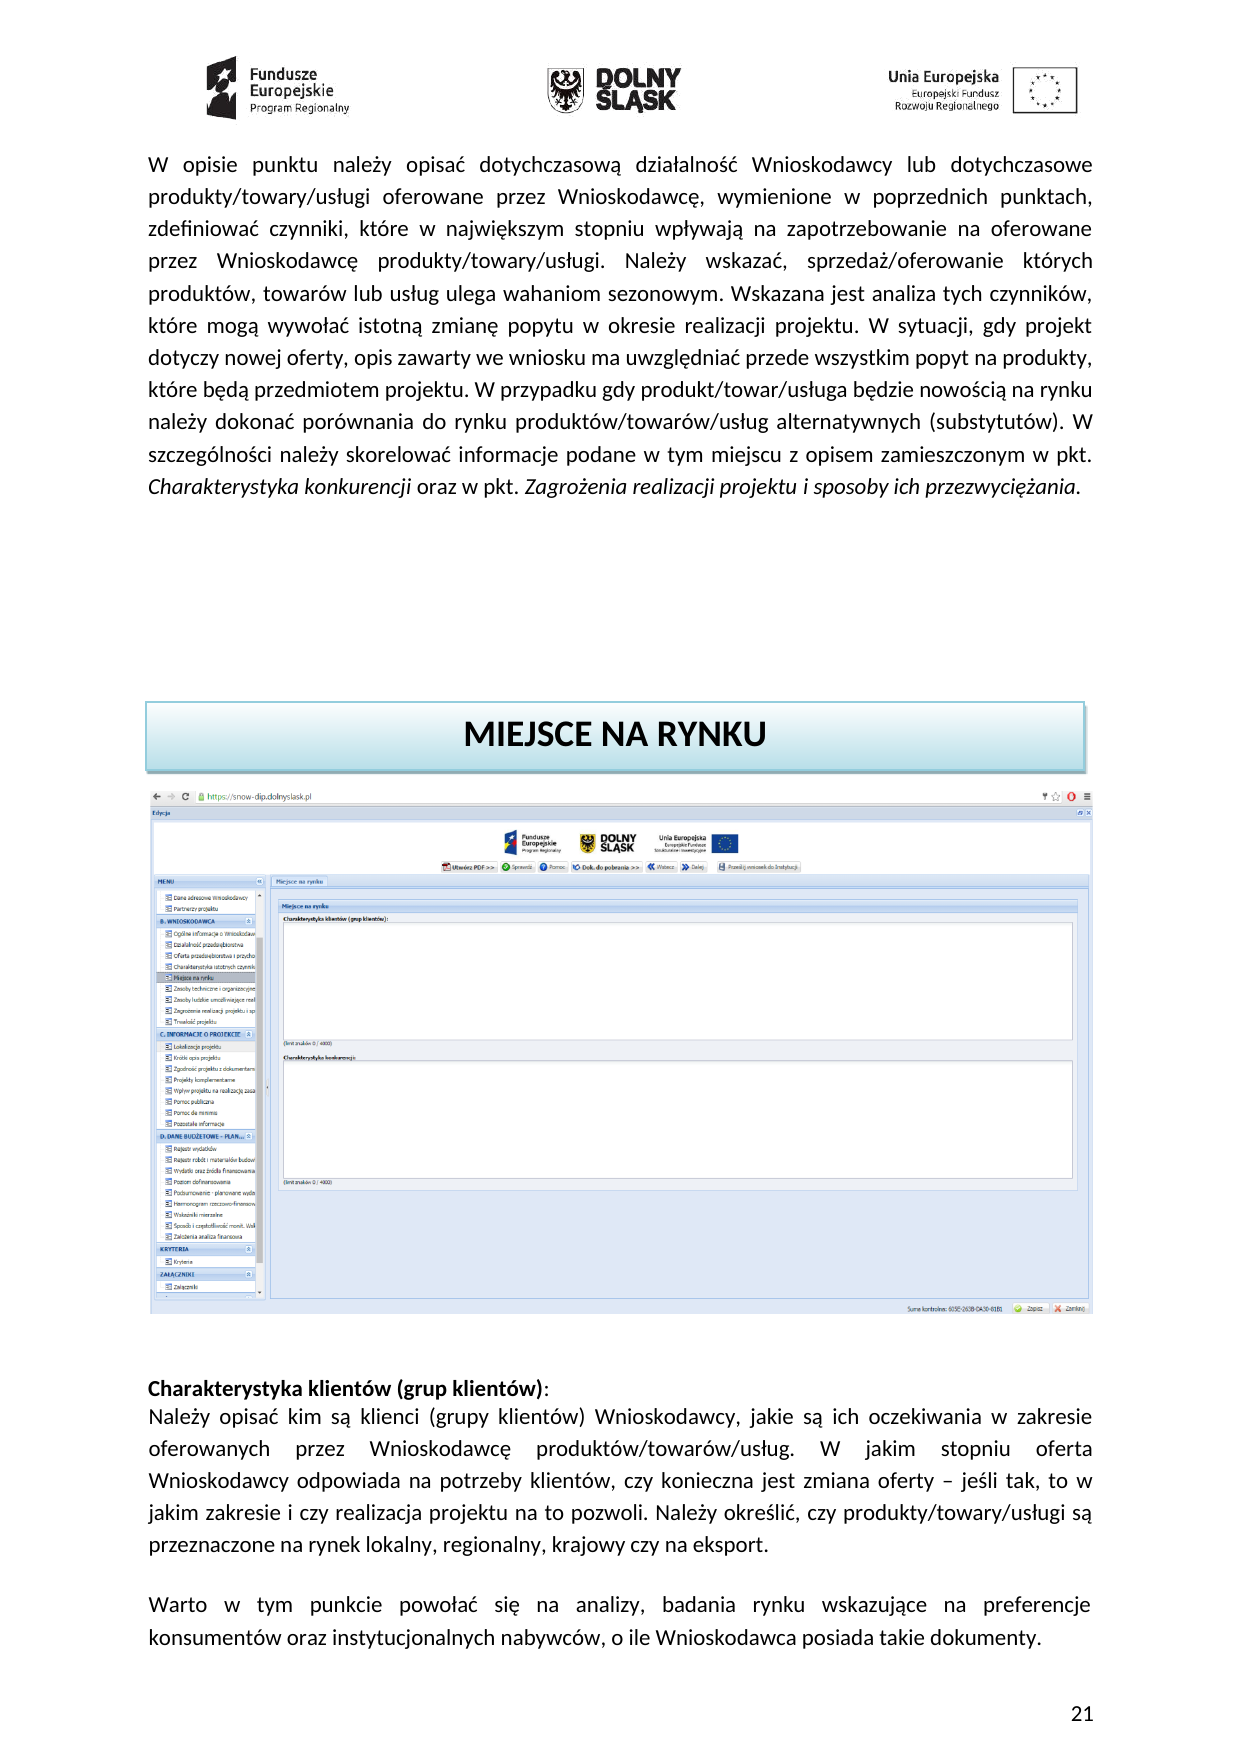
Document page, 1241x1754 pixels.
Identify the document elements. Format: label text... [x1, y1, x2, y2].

text W opisie punktu należy opisać dotychczasową działalność Wnioskodawcy lub dotychczasowe produkty/towary/usługi oferowane przez Wnioskodawcę, wymienione w poprzednich punktach, zdefiniować czynniki, które w największym stopniu wpływają na zapotrzebowanie na oferowane przez Wnioskodawcę produkty/towary/usługi. Należy wskazać, sprzedaż/oferowanie których produktów, towarów lub usług ulega wahaniom sezonowym. Wskazana jest analiza tych czynników, które mogą wywołać istotną zmianę popytu w okresie realizacji projektu. W sytuacji, gdy projekt dotyczy nowej oferty, opis zawarty we wniosku ma uwzględniać przede wszystkim popyt na produkty, które będą przedmiotem projektu. W przypadku gdy produkt/towar/usługa będzie nowością na rynku należy dokonać porównania do rynku produktów/towarów/usług alternatywnych (substytutów). W szczególności należy skorelować informacje podane w tym miejscu z opisem zamieszczonym w pkt. Charakterystyka konkurencji oraz w pkt. Zagrożenia realizacji projektu i sposoby ich przezwyciężania. [148, 660, 1094, 1010]
picture [148, 1228, 1092, 1652]
picture [147, 0, 1144, 173]
picture [147, 199, 1091, 604]
